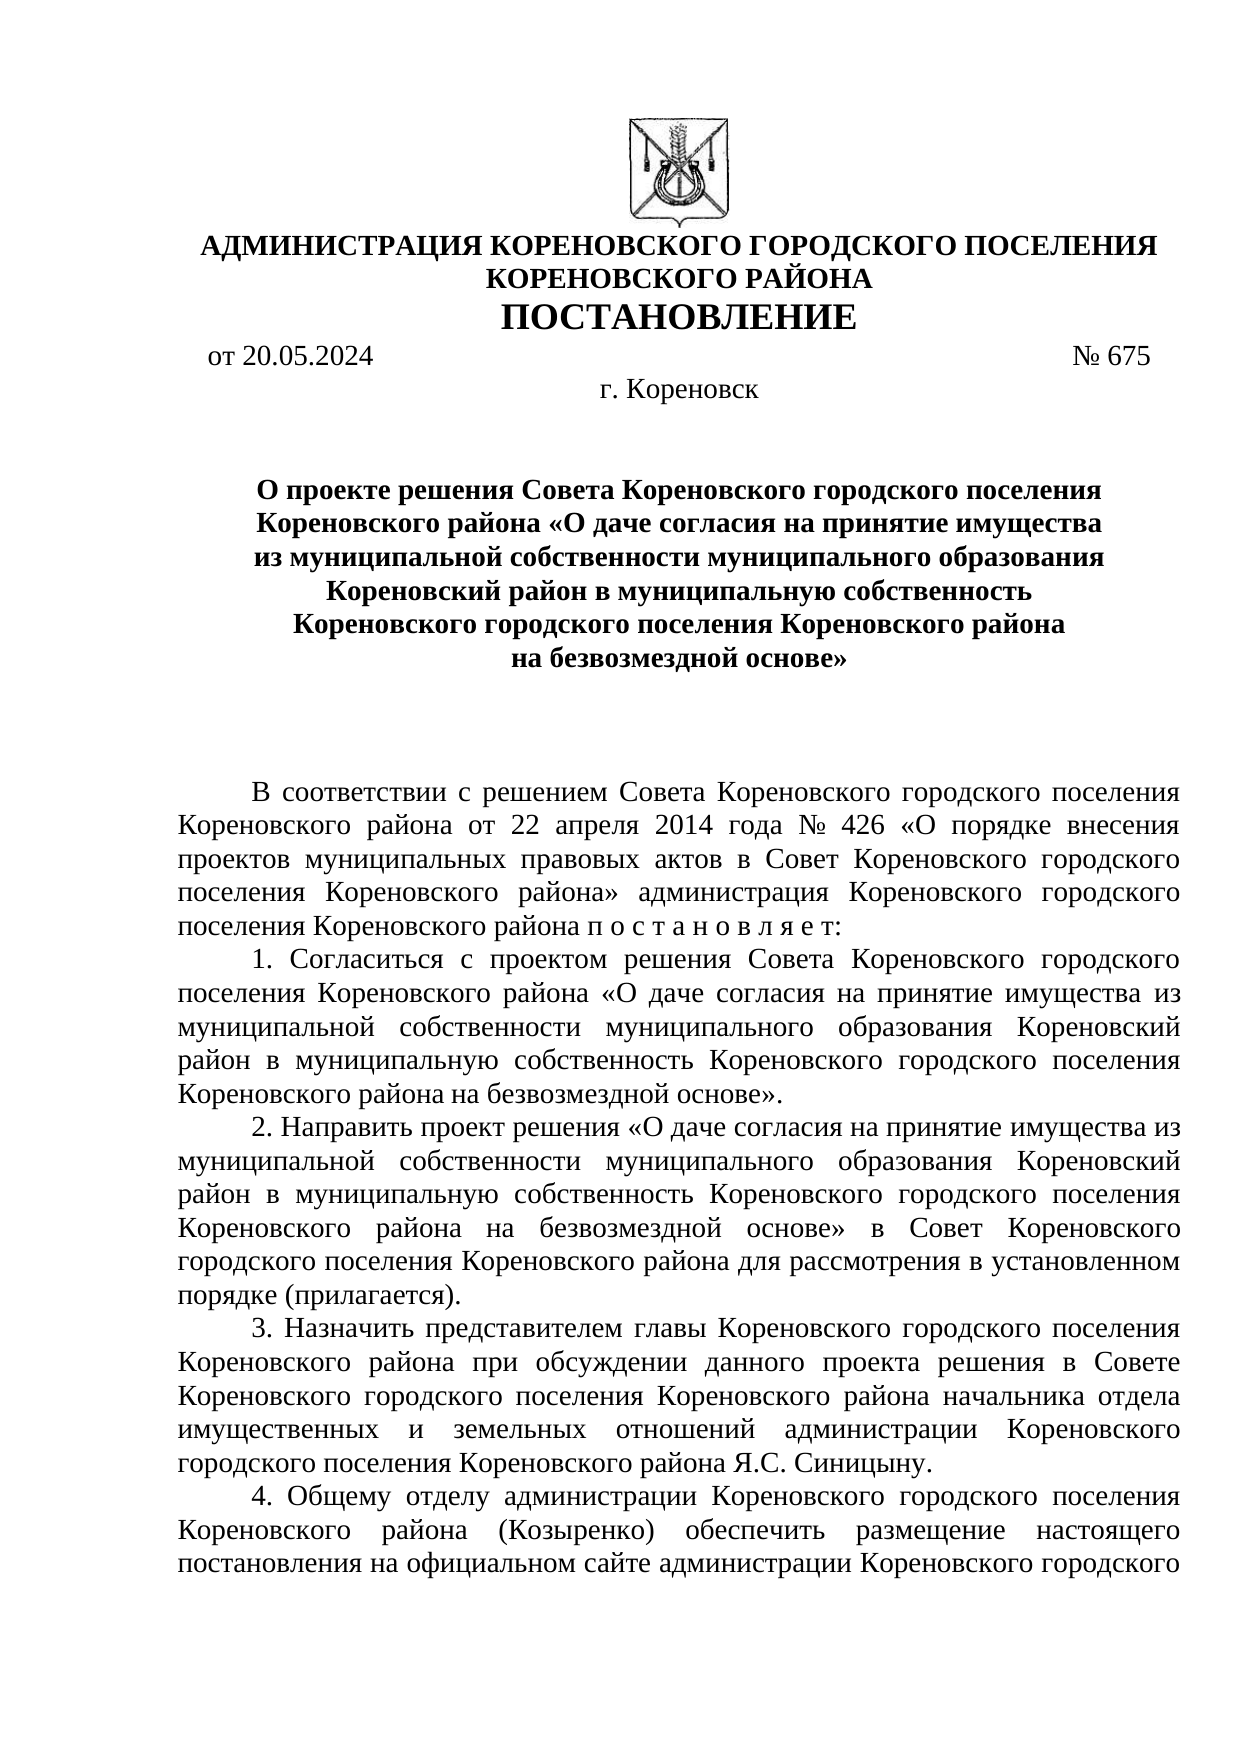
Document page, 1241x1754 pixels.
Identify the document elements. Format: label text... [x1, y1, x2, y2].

text 3. Назначить представителем главы Кореновского городского поселения Кореновского района при обсуждении данного проекта решения в Совете Кореновского городского поселения Кореновского района начальника отдела имущественных и земельных отношений администрации Кореновского городского поселения Кореновского района Я.С. Синицыну. [177, 1311, 1181, 1478]
picture [629, 118, 730, 228]
text 1. Согласиться с проектом решения Совета Кореновского городского поселения Кореновского района «О даче согласия на принятие имущества из муниципальной собственности муниципального образования Кореновский район в муниципальную собственность Кореновского городского поселения Кореновского района на безвозмездной основе». [177, 942, 1181, 1109]
text Кореновского городского поселения Кореновского района [177, 606, 1181, 640]
text на безвозмездной основе» [177, 640, 1181, 673]
text ПОСТАНОВЛЕНИЕ [177, 295, 1181, 338]
text КОРЕНОВСКОГО РАЙОНА [177, 261, 1181, 295]
text О проекте решения Совета Кореновского городского поселения [177, 472, 1181, 506]
text 2. Направить проект решения «О даче согласия на принятие имущества из муниципальной собственности муниципального образования Кореновский район в муниципальную собственность Кореновского городского поселения Кореновского района на безвозмездной основе» в Совет Кореновского городского поселения Кореновского района для рассмотрения в установленном порядке (прилагается). [177, 1109, 1181, 1311]
text Кореновский район в муниципальную собственность [177, 573, 1181, 606]
text от 20.05.2024 № 675 [177, 338, 1181, 371]
text В соответствии с решением Совета Кореновского городского поселения Кореновского района от 22 апреля 2014 года № 426 «О порядке внесения проектов муниципальных правовых актов в Совет Кореновского городского поселения Кореновского района» администрация Кореновского городского поселения Кореновского района п о с т а н о в л я е т: [177, 774, 1181, 942]
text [177, 1478, 1181, 1579]
text Кореновского района «О даче согласия на принятие имущества [177, 506, 1181, 539]
text АДМИНИСТРАЦИЯ КОРЕНОВСКОГО ГОРОДСКОГО ПОСЕЛЕНИЯ [177, 228, 1181, 261]
text г. Кореновск [177, 371, 1181, 405]
text из муниципальной собственности муниципального образования [177, 539, 1181, 573]
